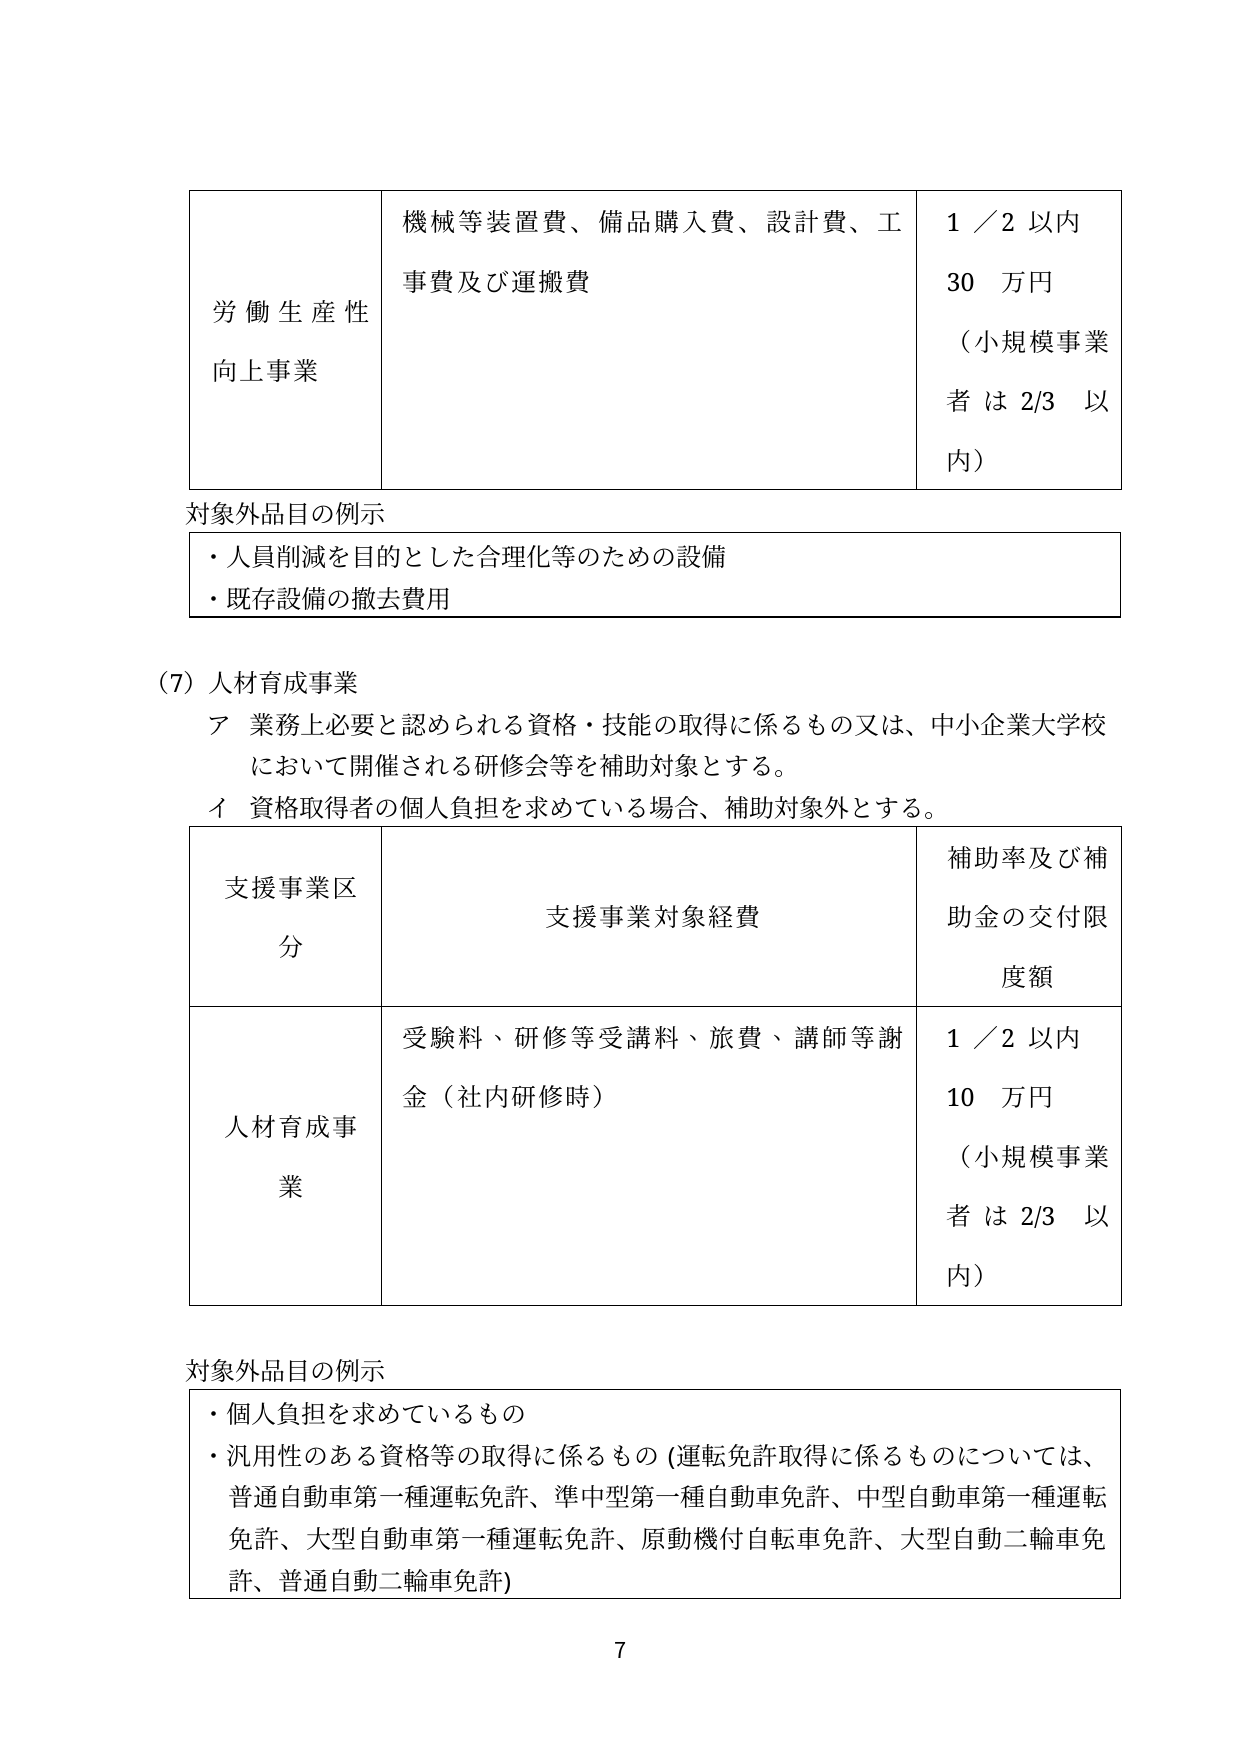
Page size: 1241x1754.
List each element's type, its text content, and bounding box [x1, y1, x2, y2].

text （7）人材育成事業 [131, 659, 1109, 701]
list 業務上必要と認められる資格・技能の取得に係るもの又は、中小企業大学校において開催される研修会等を補助対象とする。 [206, 701, 1109, 784]
table_cell 1／2以内 30万円 （小規模事業者は2/3以内） [917, 191, 1121, 489]
table_header ・人員削減を目的とした合理化等のための設備 ・既存設備の撤去費用 [190, 533, 1120, 616]
table_header 支援事業対象経費 [382, 827, 916, 1006]
text 対象外品目の例示 [131, 490, 1109, 532]
table_cell 労働生産性向上事業 [190, 191, 381, 489]
table_header 支援事業区分 [190, 827, 381, 1006]
text 対象外品目の例示 [131, 1347, 1109, 1389]
table_cell 1／2以内 10万円 （小規模事業者は2/3以内） [917, 1007, 1121, 1304]
table_header 補助率及び補助金の交付限度額 [917, 827, 1121, 1006]
table_cell 受験料、研修等受講料、旅費、講師等謝金（社内研修時） [382, 1007, 916, 1304]
table_cell 機械等装置費、備品購入費、設計費、工事費及び運搬費 [382, 191, 916, 489]
table_cell 人材育成事業 [190, 1007, 381, 1304]
list 資格取得者の個人負担を求めている場合、補助対象外とする。 [206, 784, 1109, 826]
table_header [190, 1390, 1120, 1598]
